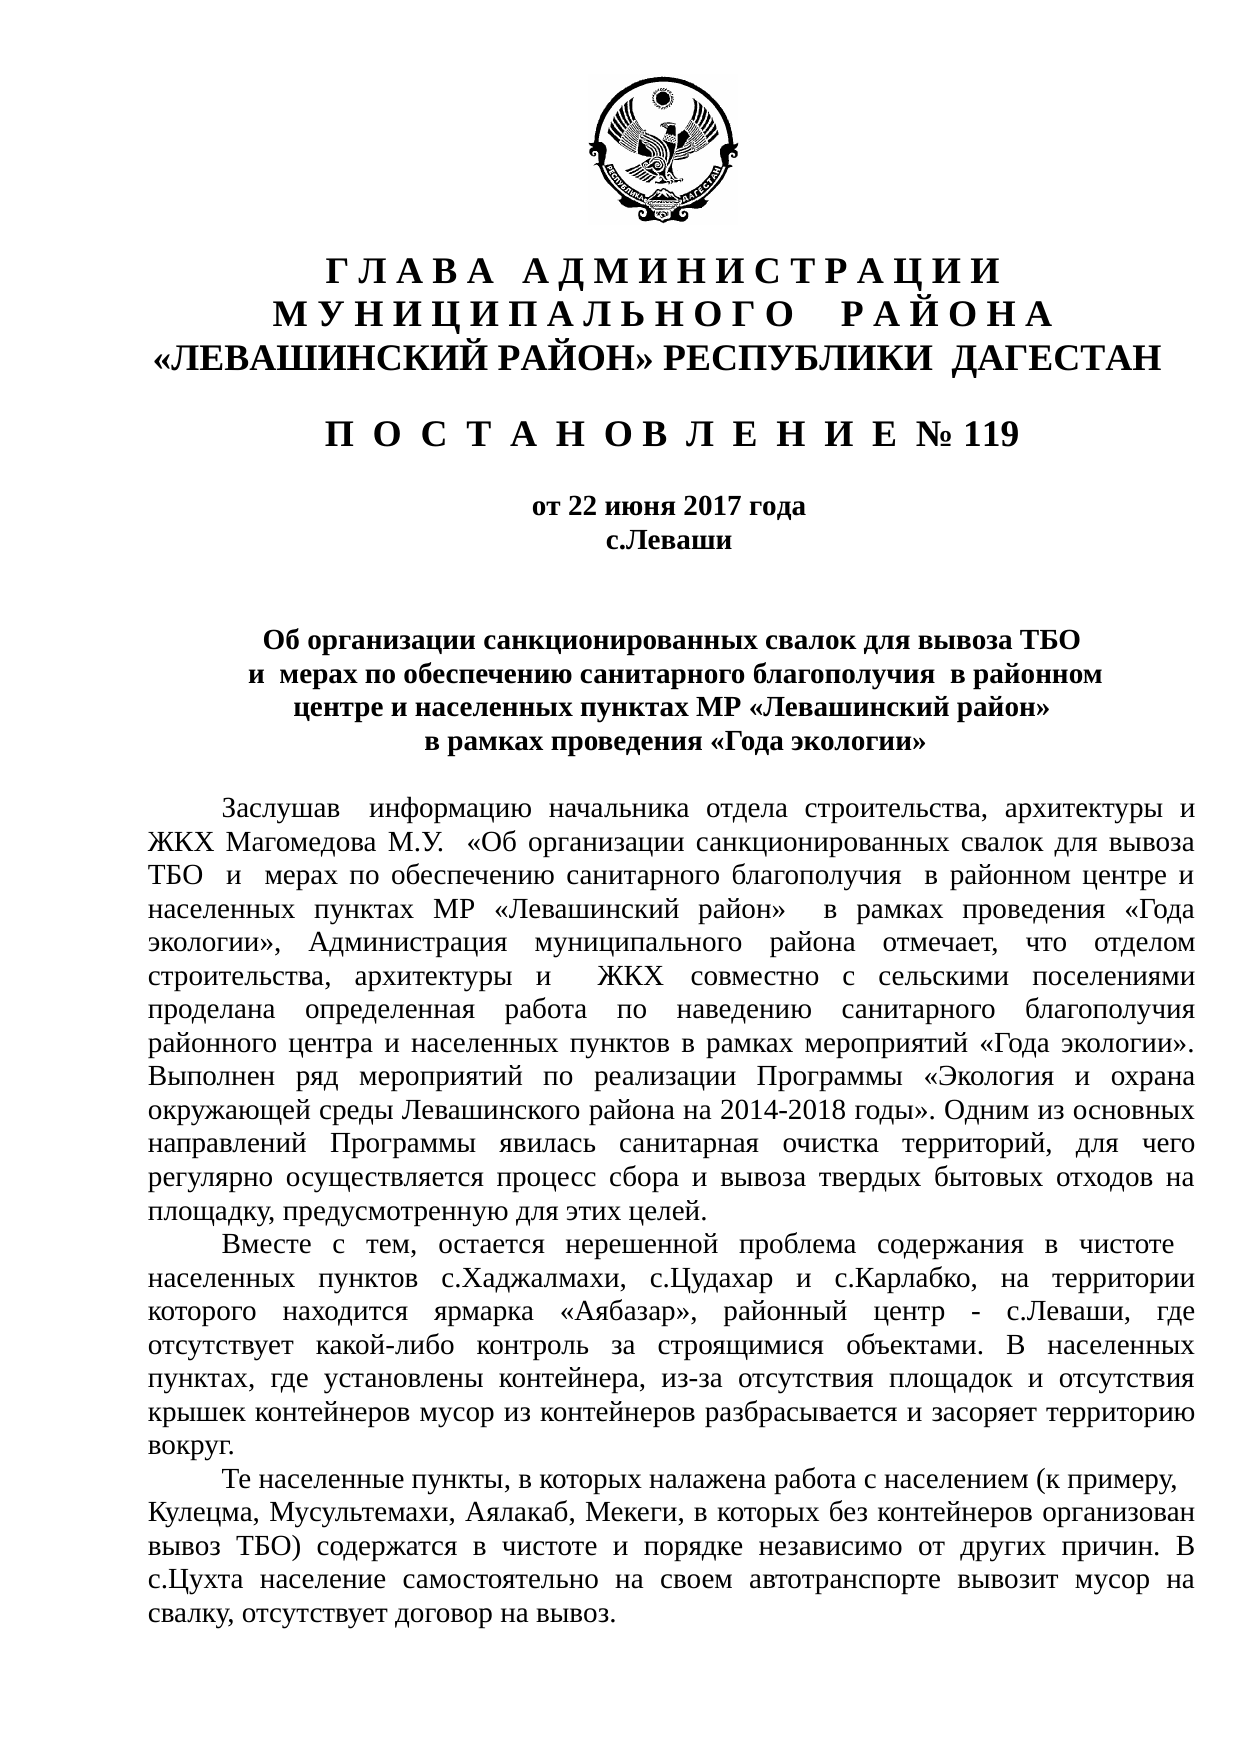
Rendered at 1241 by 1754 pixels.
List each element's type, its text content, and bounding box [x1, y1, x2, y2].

text в рамках проведения «Года экологии» [148, 723, 1196, 757]
text Об организации санкционированных свалок для вывоза ТБО [148, 622, 1196, 656]
text от 22 июня 2017 года [148, 488, 1190, 522]
text и мерах по обеспечению санитарного благополучия в районном [148, 656, 1196, 689]
picture [588, 74, 739, 225]
text с.Леваши [148, 522, 1190, 555]
text Г Л А В А А Д М И Н И С Т Р А Ц И И [148, 249, 1177, 292]
text Кулецма, Мусультемахи, Аялакаб, Мекеги, в которых без контейнеров организован вывоз ТБО) содержатся в чистоте и порядке независимо от других причин. В с.Цухта население самостоятельно на своем автотранспорте вывозит мусор на свалку, отсутствует договор на вывоз. [148, 1494, 1196, 1629]
text П О С Т А Н О В Л Е Н И Е № 119 [148, 412, 1196, 455]
text Вместе с тем, остается нерешенной проблема содержания в чистоте населенных пунктов с.Хаджалмахи, с.Цудахар и с.Карлабко, на территории которого находится ярмарка «Аябазар», районный центр - с.Леваши, где отсутствует какой-либо контроль за строящимися объектами. В населенных пунктах, где установлены контейнера, из-за отсутствия площадок и отсутствия крышек контейнеров мусор из контейнеров разбрасывается и засоряет территорию вокруг. [148, 1226, 1196, 1461]
text М У Н И Ц И П А Л Ь Н О Г О Р А Й О Н А [148, 292, 1177, 335]
text Те населенные пункты, в которых налажена работа с населением (к примеру, [148, 1461, 1196, 1494]
text Заслушав информацию начальника отдела строительства, архитектуры и ЖКХ Магомедова М.У. «Об организации санкционированных свалок для вывоза ТБО и мерах по обеспечению санитарного благополучия в районном центре и населенных пунктах МР «Левашинский район» в рамках проведения «Года экологии», Администрация муниципального района отмечает, что отделом строительства, архитектуры и ЖКХ совместно с сельскими поселениями проделана определенная работа по наведению санитарного благополучия районного центра и населенных пунктов в рамках мероприятий «Года экологии». Выполнен ряд мероприятий по реализации Программы «Экология и охрана окружающей среды Левашинского района на 2014-2018 годы». Одним из основных направлений Программы явилась санитарная очистка территорий, для чего регулярно осуществляется процесс сбора и вывоза твердых бытовых отходов на площадку, предусмотренную для этих целей. [148, 790, 1196, 1226]
text «ЛЕВАШИНСКИЙ РАЙОН» РЕСПУБЛИКИ ДАГЕСТАН [110, 335, 1204, 378]
text центре и населенных пунктах МР «Левашинский район» [148, 689, 1196, 723]
